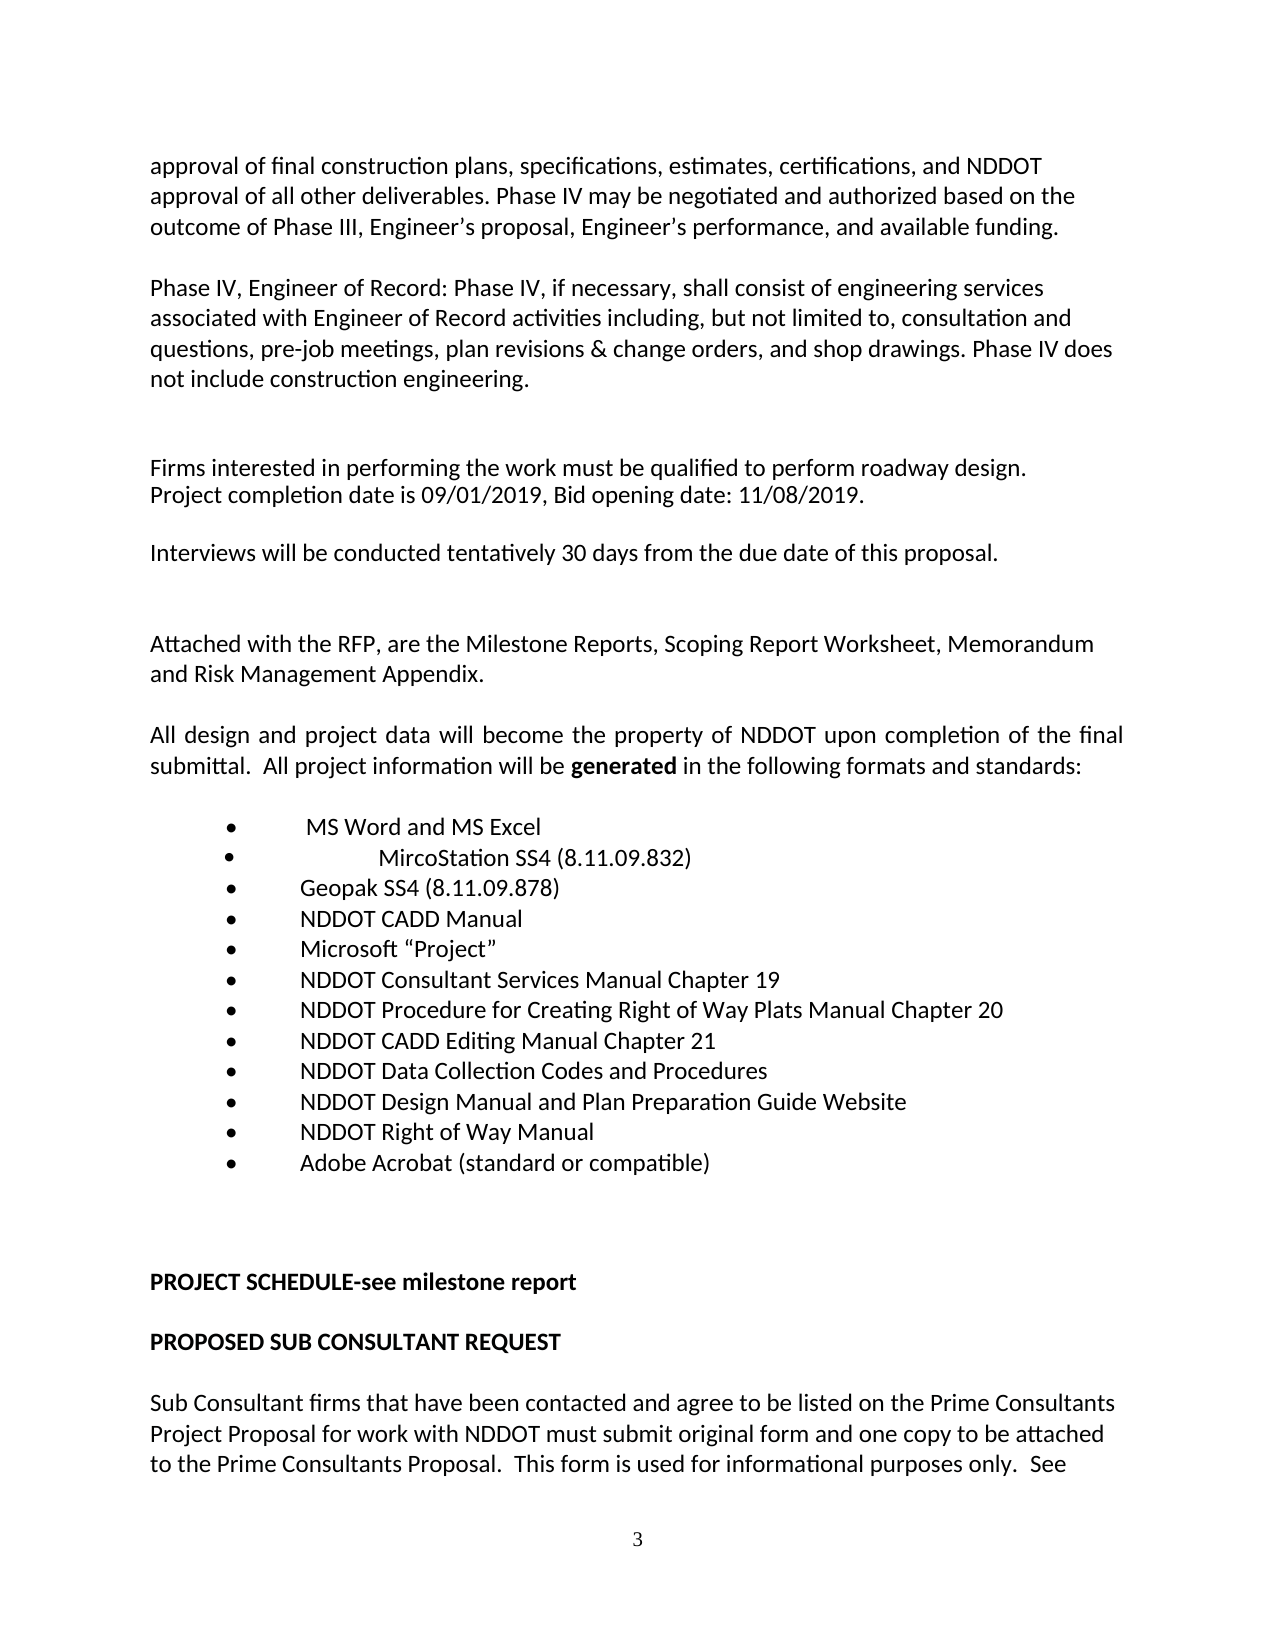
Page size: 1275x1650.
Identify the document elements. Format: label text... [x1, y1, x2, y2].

text PROJECT SCHEDULE-see milestone report [150, 1269, 1125, 1296]
list Geopak SS4 (8.11.09.878) [225, 872, 1125, 903]
list NDDOT CADD Manual [225, 903, 1125, 933]
text Phase IV, Engineer of Record: Phase IV, if necessary, shall consist of engineering services associated with Engineer of Record activities including, but not limited to, consultation and questions, pre-job meetings, plan revisions & change orders, and shop drawings. Phase IV does not include construction engineering. [150, 272, 1125, 394]
list NDDOT Data Collection Codes and Procedures [225, 1055, 1125, 1086]
list NDDOT Design Manual and Plan Preparation Guide Website [225, 1086, 1125, 1116]
text PROPOSED SUB CONSULTANT REQUEST [150, 1327, 1125, 1357]
text Attached with the RFP, are the Milestone Reports, Scoping Report Worksheet, Memorandum and Risk Management Appendix. [150, 628, 1125, 689]
list NDDOT CADD Editing Manual Chapter 21 [225, 1025, 1125, 1055]
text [150, 1388, 1125, 1479]
list NDDOT Consultant Services Manual Chapter 19 [225, 964, 1125, 994]
list MircoStation SS4 (8.11.09.832) [225, 842, 1125, 872]
text Firms interested in performing the work must be qualified to perform roadway design. [150, 455, 1125, 482]
text Interviews will be conducted tentatively 30 days from the due date of this proposal. [150, 540, 1125, 567]
list All design and project data will become the property of NDDOT upon completion of the final submittal. All project information will be generated in the following formats and standards: [150, 719, 1125, 781]
list Microsoft “Project” [225, 933, 1125, 964]
list MS Word and MS Excel [225, 811, 1125, 842]
list NDDOT Right of Way Manual [225, 1116, 1125, 1147]
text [150, 150, 1125, 242]
text Project completion date is 09/01/2019, Bid opening date: 11/08/2019. [150, 482, 1125, 509]
list Adobe Acrobat (standard or compatible) [225, 1147, 1125, 1177]
list NDDOT Procedure for Creating Right of Way Plats Manual Chapter 20 [225, 994, 1125, 1025]
